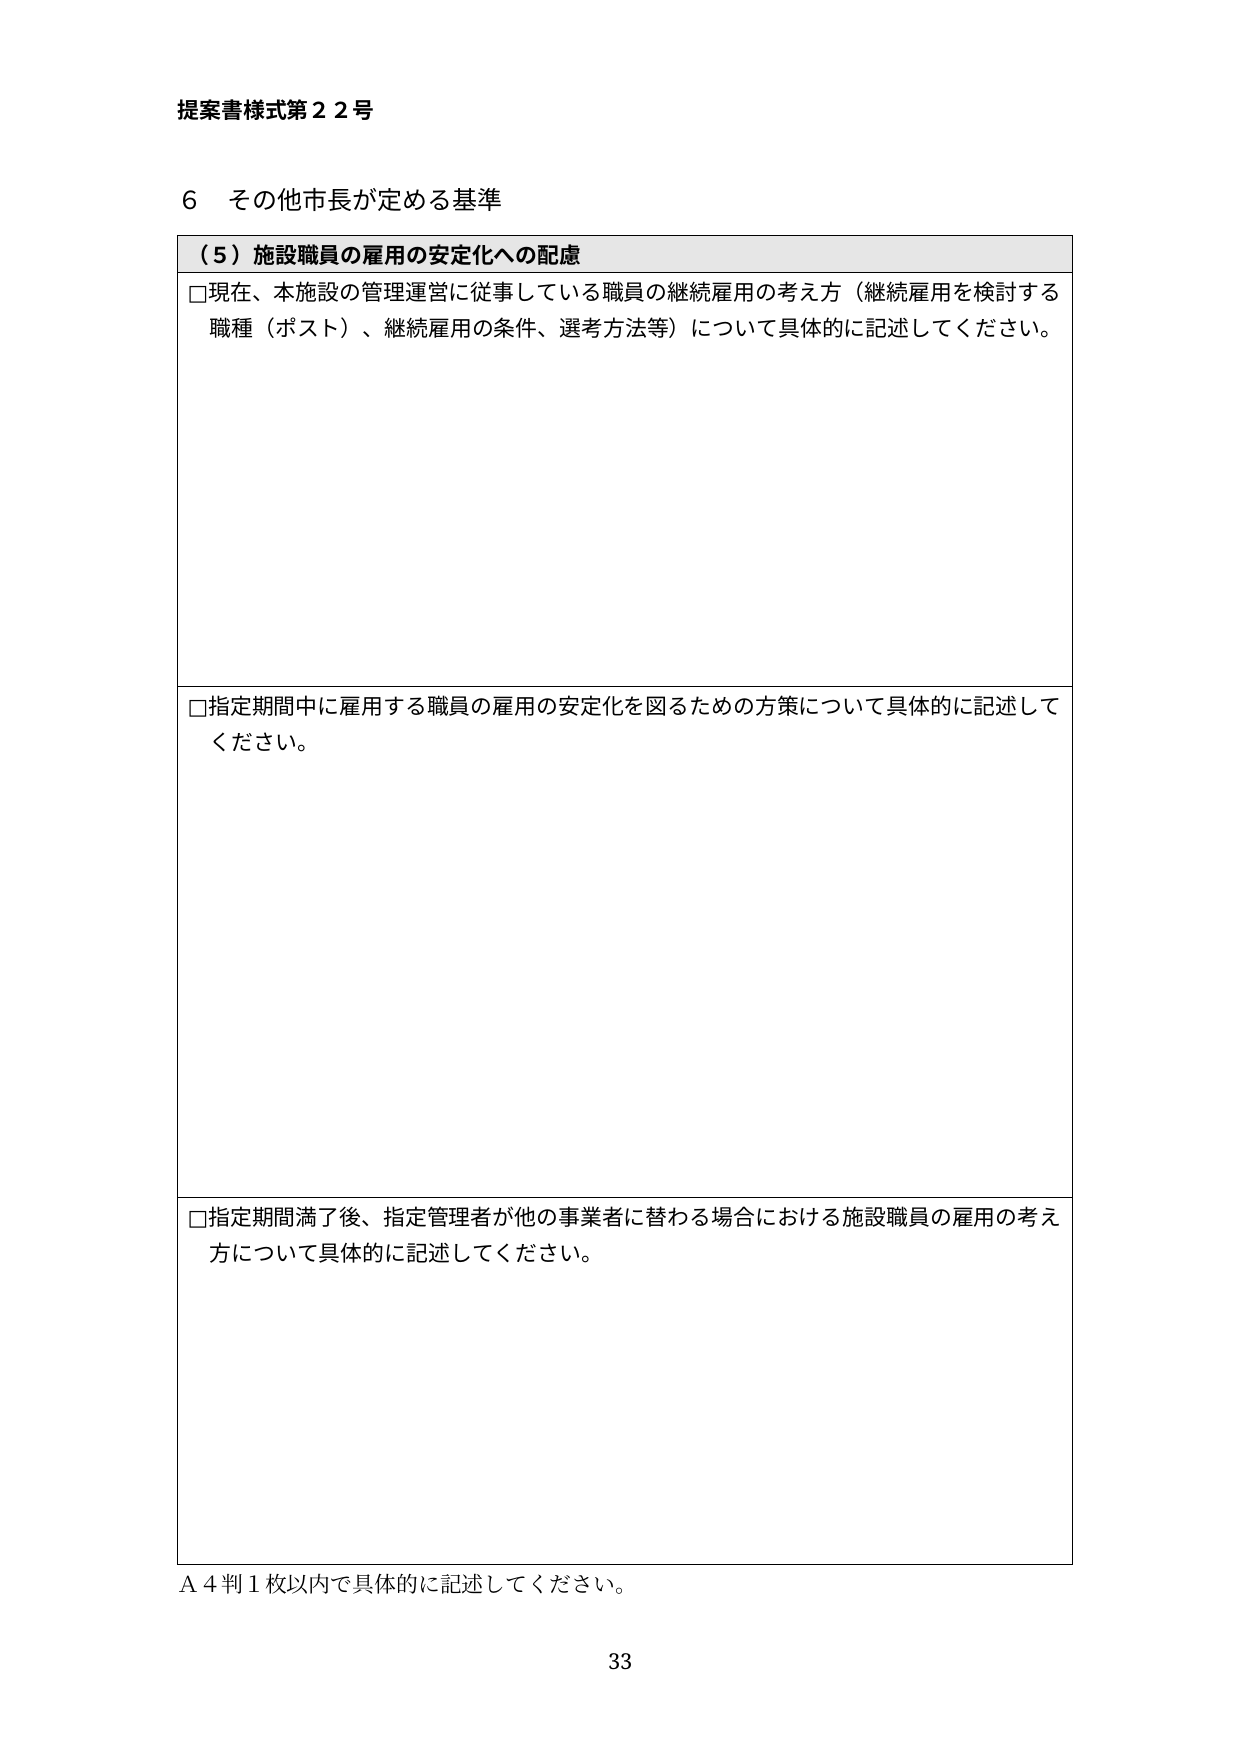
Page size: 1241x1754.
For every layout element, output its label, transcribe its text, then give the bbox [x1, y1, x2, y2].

table_header （５）施設職員の雇用の安定化への配慮 [178, 236, 1072, 272]
text ６ その他市長が定める基準 [177, 163, 1063, 235]
subtitle 提案書様式第２２号 [177, 91, 1063, 127]
table_cell □指定期間中に雇用する職員の雇用の安定化を図るための方策について具体的に記述してください。 [178, 687, 1072, 1197]
table_cell □指定期間満了後、指定管理者が他の事業者に替わる場合における施設職員の雇用の考え方について具体的に記述してください。 [178, 1198, 1072, 1564]
text Ａ４判１枚以内で具体的に記述してください。 [177, 1565, 1063, 1601]
table_cell □現在、本施設の管理運営に従事している職員の継続雇用の考え方（継続雇用を検討する職種（ポスト）、継続雇用の条件、選考方法等）について具体的に記述してください。 [178, 273, 1072, 686]
